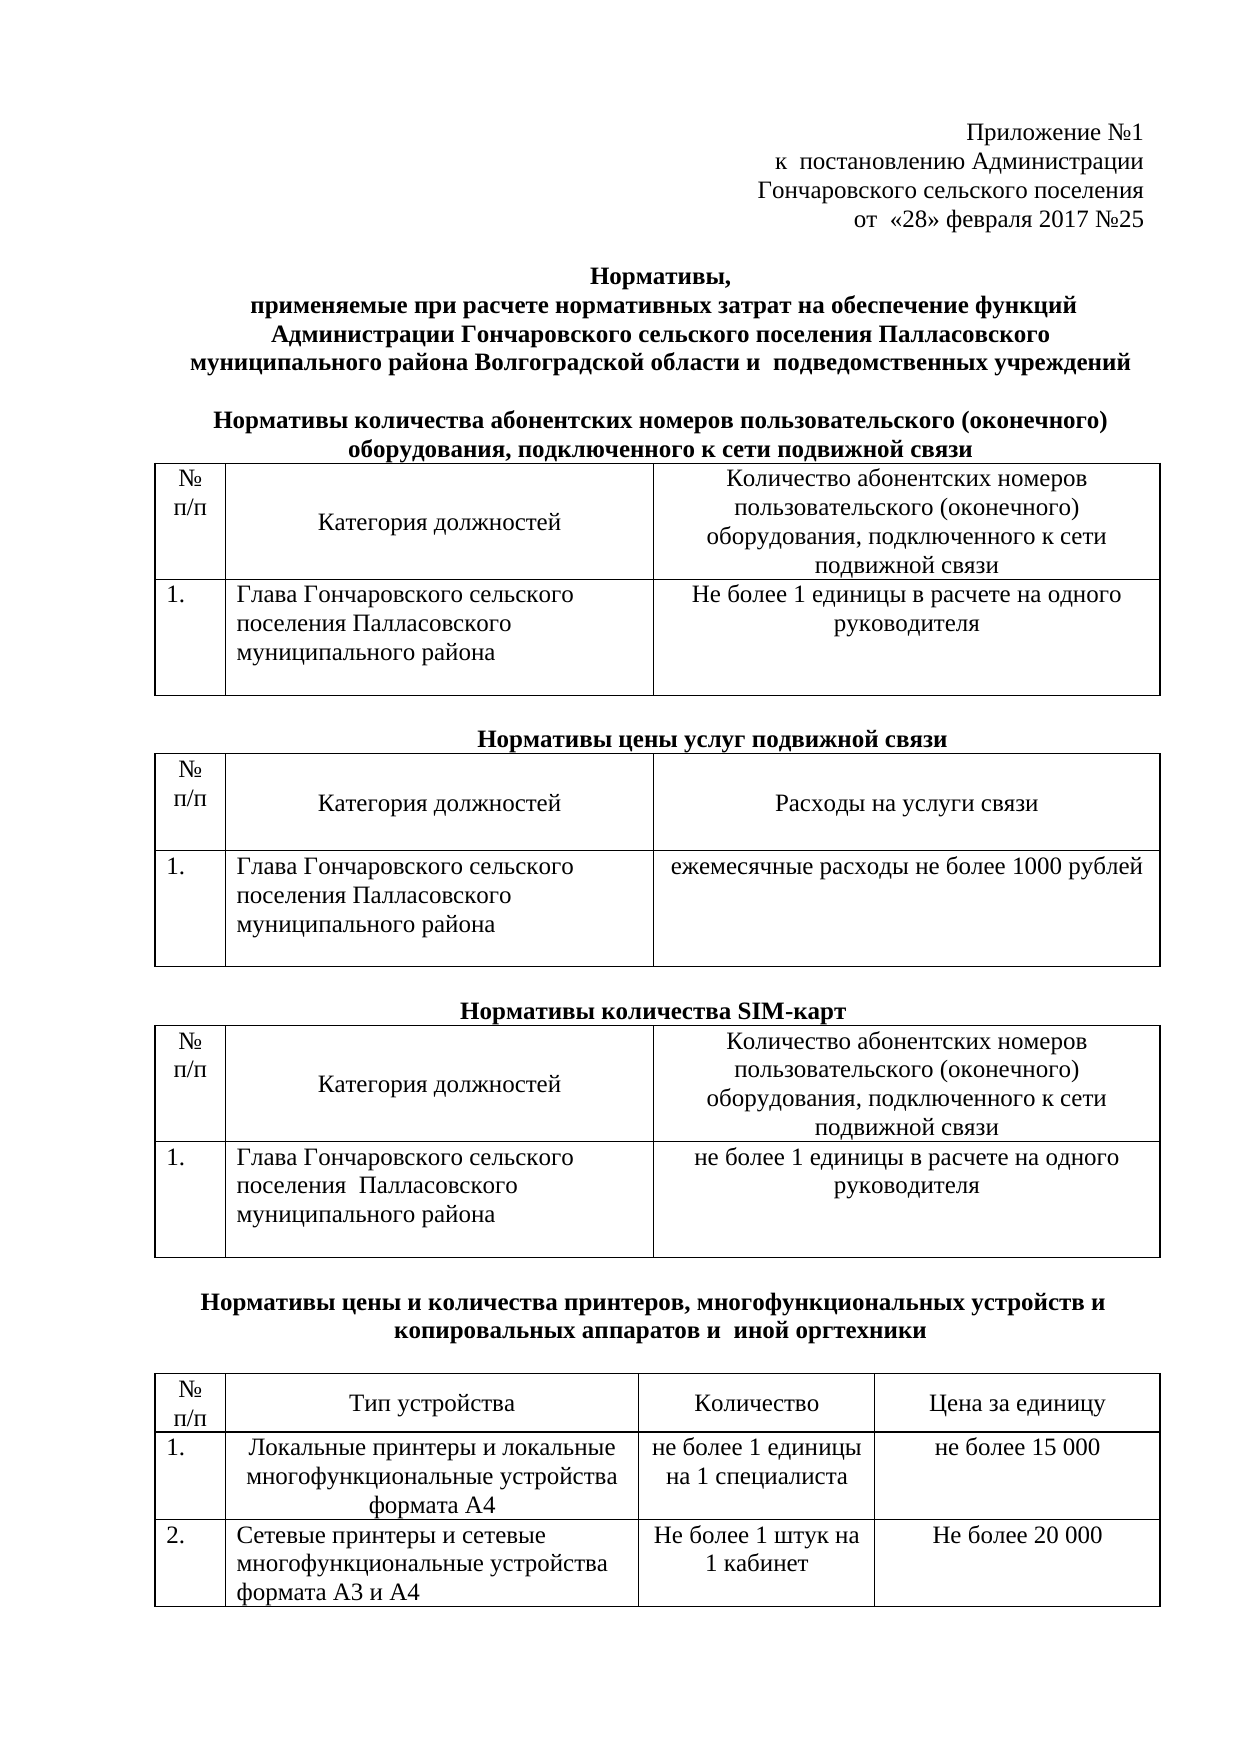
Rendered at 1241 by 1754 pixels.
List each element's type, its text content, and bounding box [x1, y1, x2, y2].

table_cell Глава Гончаровского сельского поселения Палласовского муниципального района [226, 580, 653, 694]
table_header № п/п [156, 1374, 225, 1431]
table_header Расходы на услуги связи [654, 754, 1159, 850]
table_header № п/п [156, 754, 225, 850]
table_header Категория должностей [226, 464, 653, 578]
table_header Цена за единицу [875, 1374, 1159, 1431]
text Нормативы цены и количества принтеров, многофункциональных устройств и копировальных аппаратов и иной оргтехники [162, 1287, 1144, 1344]
table_cell ежемесячные расходы не более 1000 рублей [654, 851, 1159, 966]
table_cell не более 1 единицы на 1 специалиста [639, 1433, 874, 1519]
table_cell Не более 20 000 [875, 1520, 1159, 1606]
table_header № п/п [156, 464, 225, 578]
table_header Количество [639, 1374, 874, 1431]
table_cell Не более 1 штук на 1 кабинет [639, 1520, 874, 1606]
table_cell Не более 1 единицы в расчете на одного руководителя [654, 580, 1159, 694]
table_cell не более 1 единицы в расчете на одного руководителя [654, 1142, 1159, 1257]
table_header Количество абонентских номеров пользовательского (оконечного) оборудования, подключенного к сети подвижной связи [654, 1026, 1159, 1141]
table_cell Локальные принтеры и локальные многофункциональные устройства формата А4 [226, 1433, 638, 1519]
table_cell не более 15 000 [875, 1433, 1159, 1519]
text Нормативы, [177, 261, 1144, 290]
table_cell Глава Гончаровского сельского поселения Палласовского муниципального района [226, 851, 653, 966]
table_cell 1. [156, 580, 225, 694]
text Приложение №1 [177, 117, 1144, 146]
table_header Тип устройства [226, 1374, 638, 1431]
table_cell Глава Гончаровского сельского поселения Палласовского муниципального района [226, 1142, 653, 1257]
table_header Категория должностей [226, 754, 653, 850]
table_cell Сетевые принтеры и сетевые многофункциональные устройства формата А3 и А4 [226, 1520, 638, 1606]
text Нормативы количества абонентских номеров пользовательского (оконечного) оборудования, подключенного к сети подвижной связи [177, 405, 1144, 462]
table_cell 2. [156, 1520, 225, 1606]
text от «28» февраля 2017 №25 [177, 204, 1144, 232]
text к постановлению Администрации [177, 146, 1144, 175]
table_header Количество абонентских номеров пользовательского (оконечного) оборудования, подключенного к сети подвижной связи [654, 464, 1159, 578]
text Нормативы количества SIM-карт [162, 996, 1144, 1025]
text применяемые при расчете нормативных затрат на обеспечение функций Администрации Гончаровского сельского поселения Палласовского муниципального района Волгоградской области и подведомственных учреждений [177, 290, 1144, 376]
table_cell 1. [156, 1142, 225, 1257]
text Нормативы цены услуг подвижной связи [281, 724, 1144, 753]
table_cell 1. [156, 851, 225, 966]
table_header № п/п [156, 1026, 225, 1141]
table_header Категория должностей [226, 1026, 653, 1141]
table_cell 1. [156, 1433, 225, 1519]
text Гончаровского сельского поселения [177, 175, 1144, 204]
